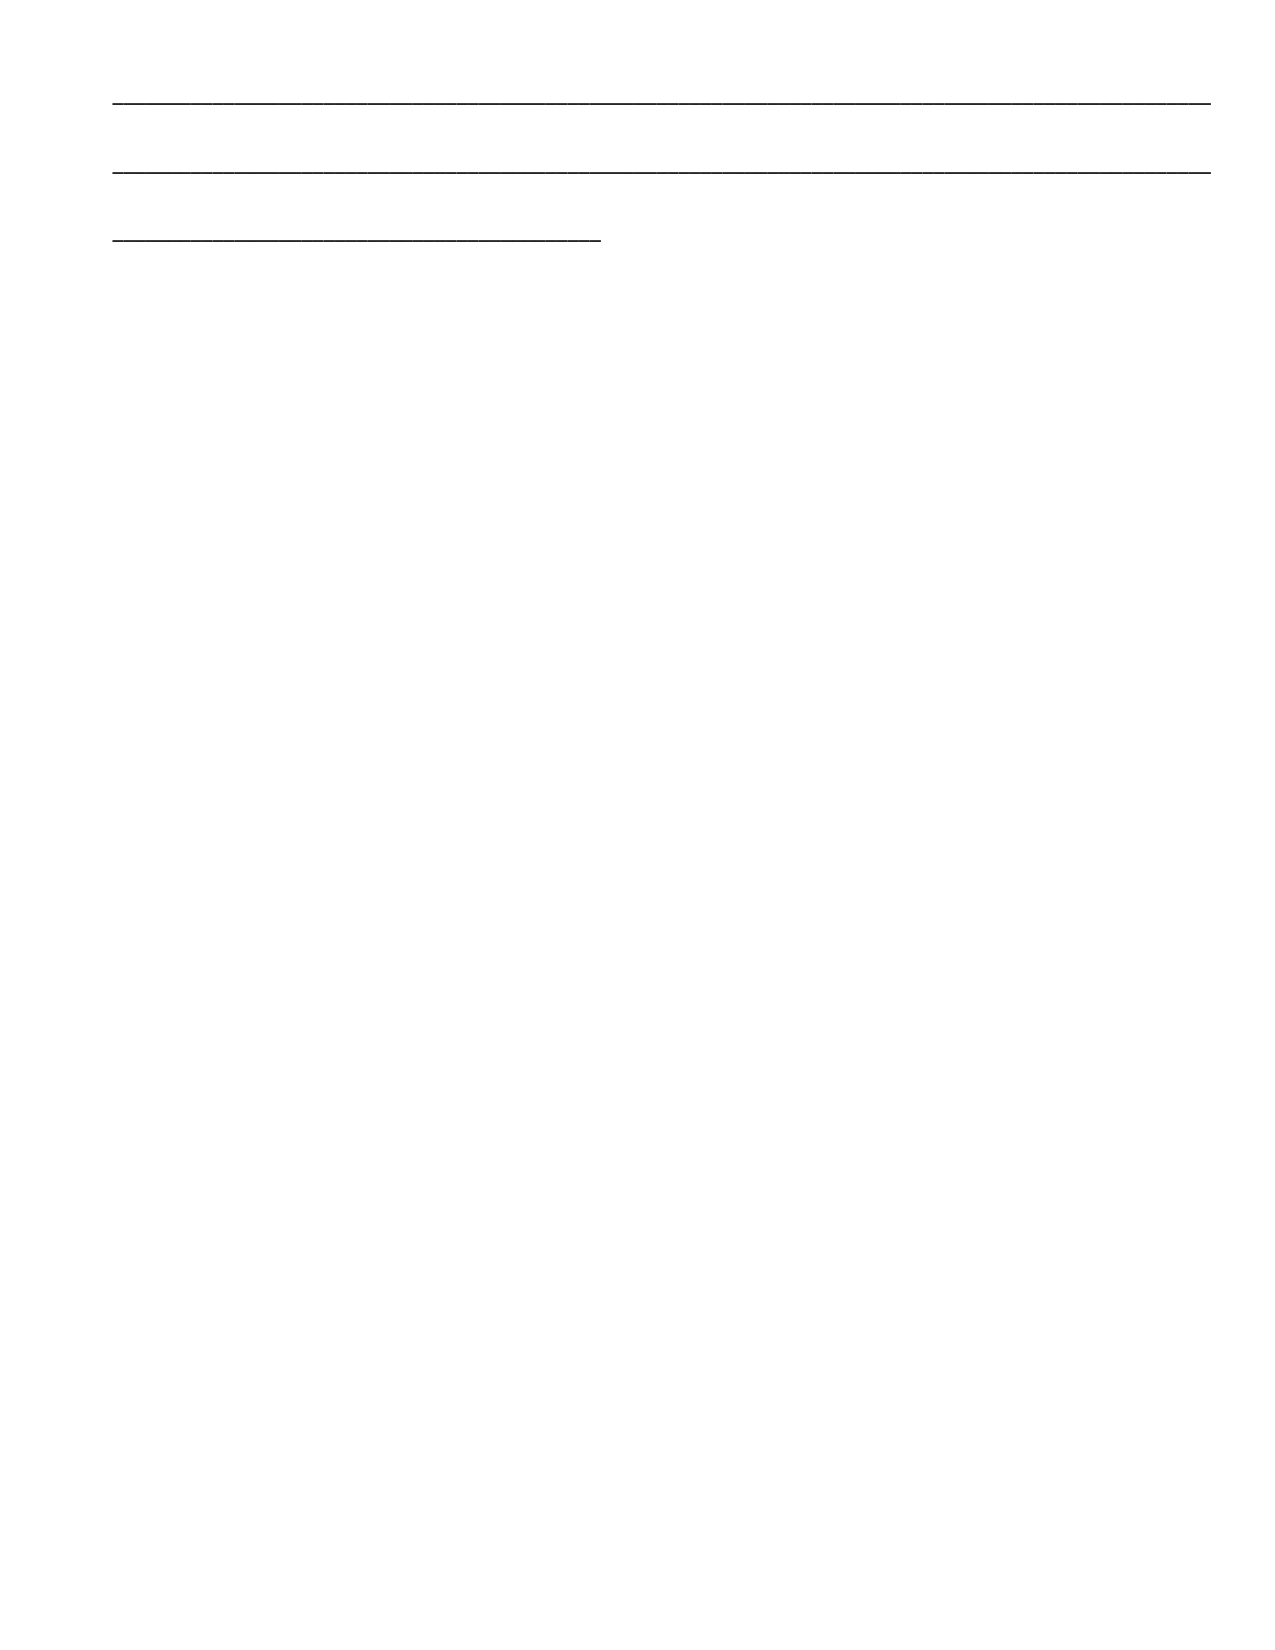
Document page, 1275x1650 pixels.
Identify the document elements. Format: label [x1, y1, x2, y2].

list [112, 75, 1219, 245]
